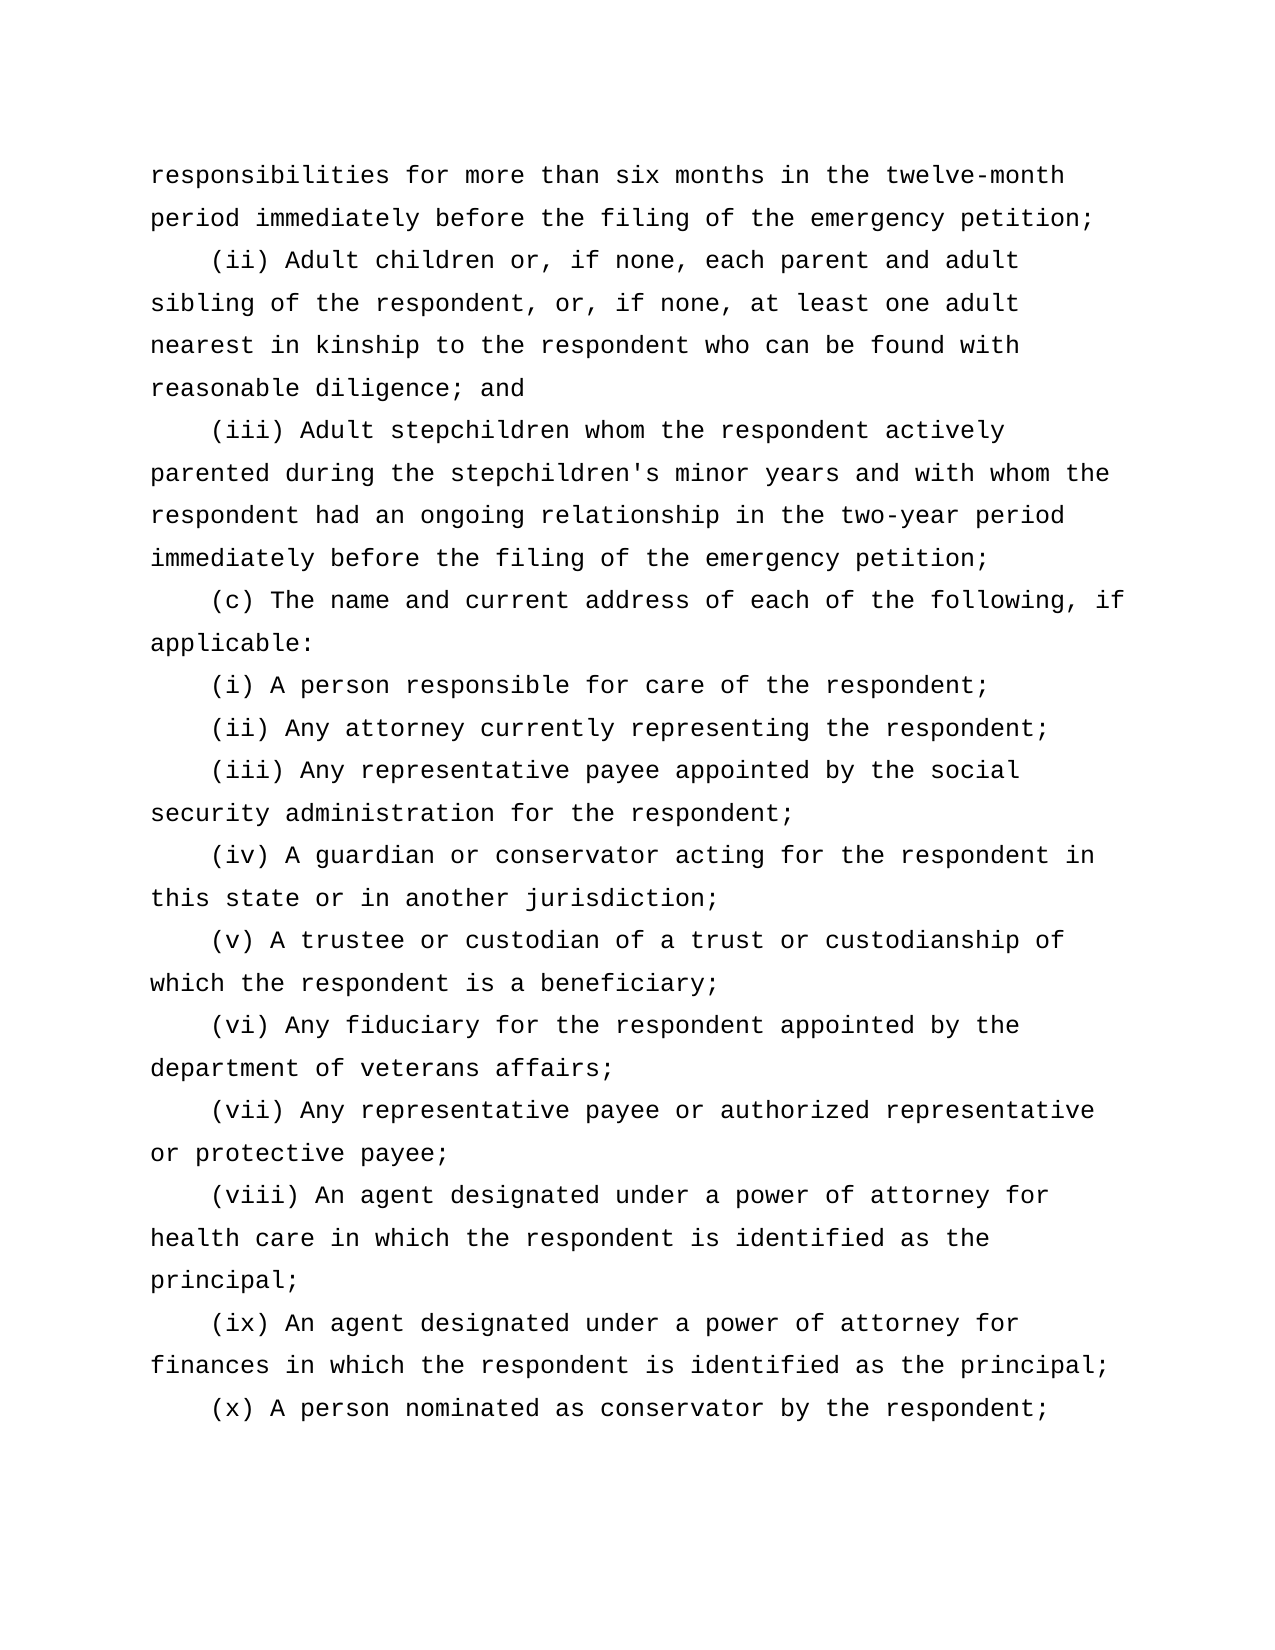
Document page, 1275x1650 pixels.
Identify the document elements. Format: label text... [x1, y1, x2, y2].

text (iv) A guardian or conservator acting for the respondent in this state or in another jurisdiction; [150, 830, 1125, 915]
text (vii) Any representative payee or authorized representative or protective payee; [150, 1085, 1125, 1170]
text (viii) An agent designated under a power of attorney for health care in which the respondent is identified as the principal; [150, 1170, 1125, 1297]
text (ix) An agent designated under a power of attorney for finances in which the respondent is identified as the principal; [150, 1297, 1125, 1382]
text (iii) Adult stepchildren whom the respondent actively parented during the stepchildren's minor years and with whom the respondent had an ongoing relationship in the two-year period immediately before the filing of the emergency petition; [150, 405, 1125, 575]
text (v) A trustee or custodian of a trust or custodianship of which the respondent is a beneficiary; [150, 915, 1125, 1000]
text (x) A person nominated as conservator by the respondent; [150, 1382, 1125, 1425]
text (ii) Adult children or, if none, each parent and adult sibling of the respondent, or, if none, at least one adult nearest in kinship to the respondent who can be found with reasonable diligence; and [150, 235, 1125, 405]
text (ii) Any attorney currently representing the respondent; [150, 702, 1125, 745]
text (c) The name and current address of each of the following, if applicable: [150, 575, 1125, 660]
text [150, 150, 1125, 235]
text (i) A person responsible for care of the respondent; [150, 660, 1125, 702]
text (iii) Any representative payee appointed by the social security administration for the respondent; [150, 745, 1125, 830]
text (vi) Any fiduciary for the respondent appointed by the department of veterans affairs; [150, 1000, 1125, 1085]
